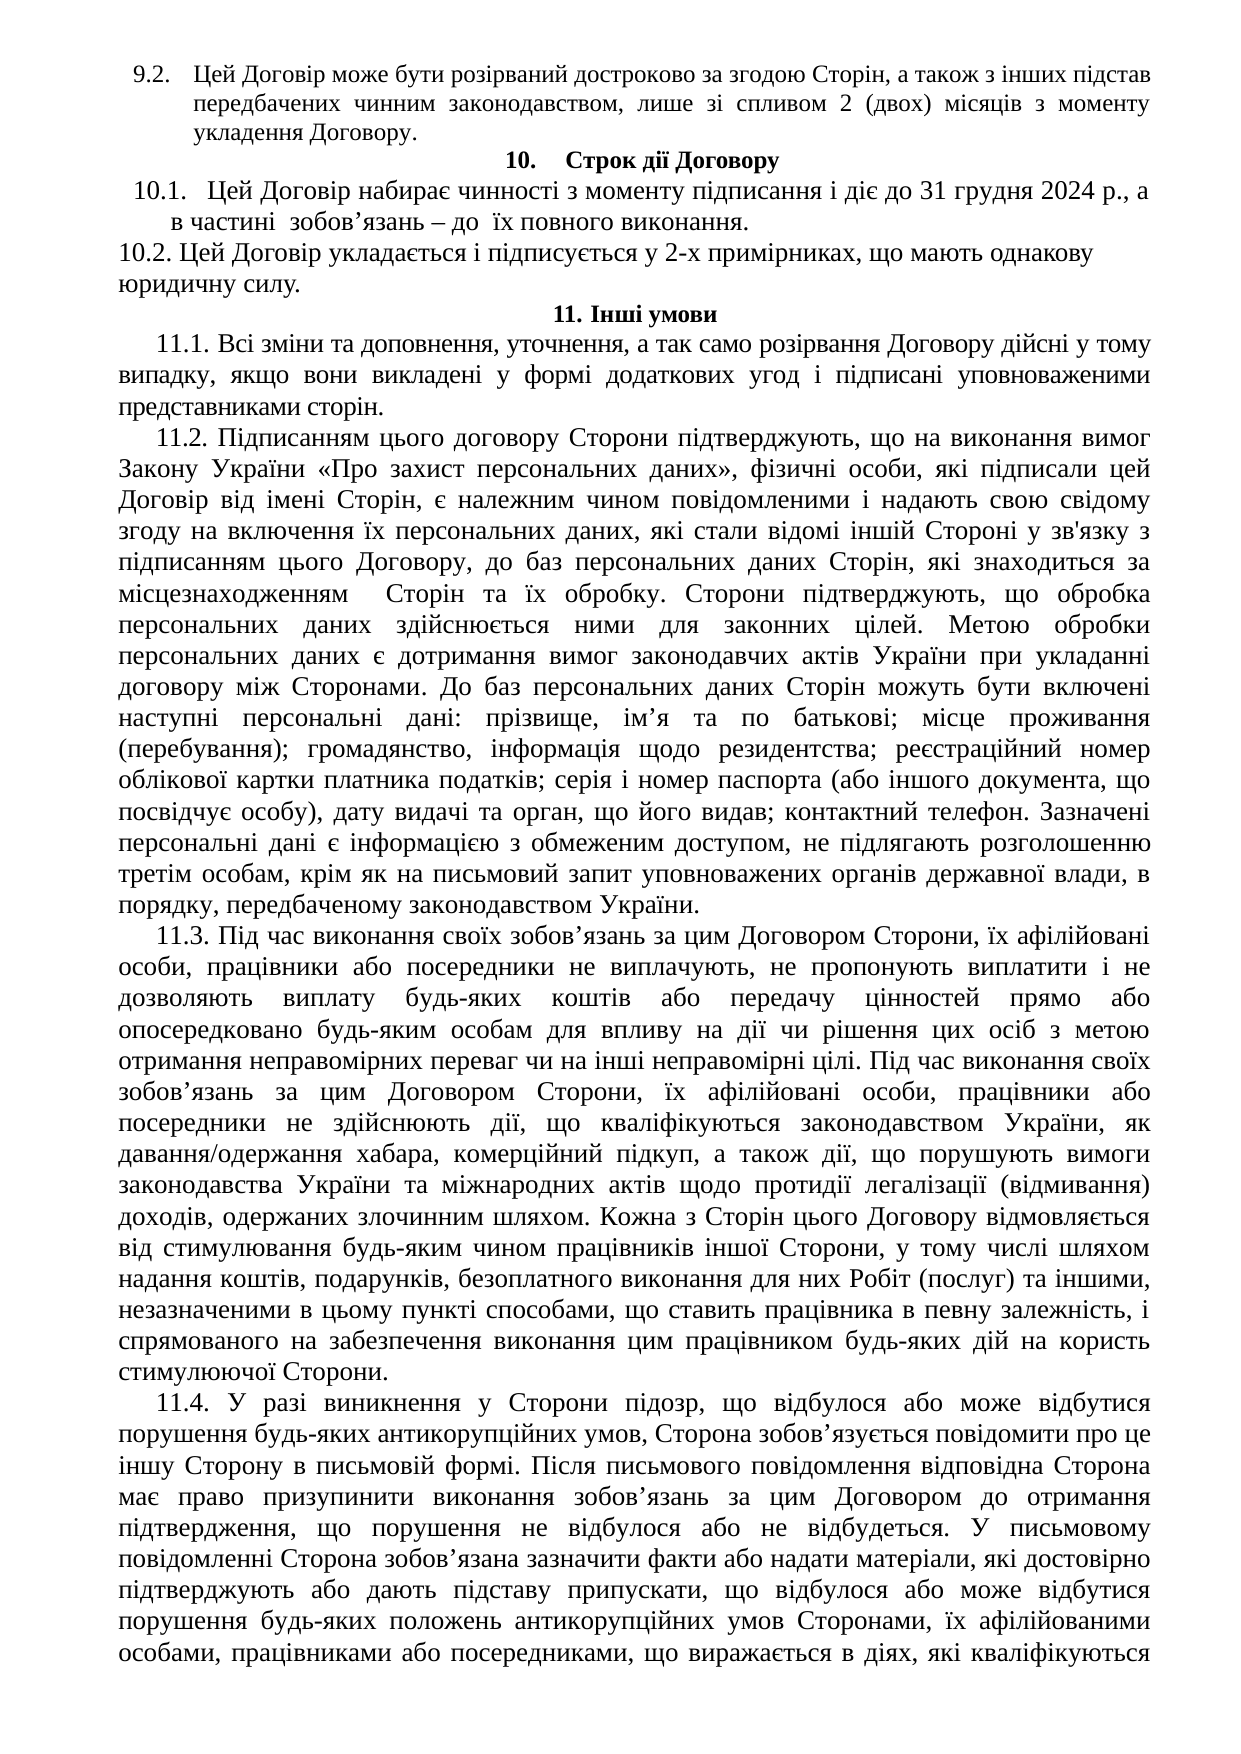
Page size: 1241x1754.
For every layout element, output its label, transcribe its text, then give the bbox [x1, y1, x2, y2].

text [118, 1386, 1152, 1667]
text 11.3. Під час виконання своїх зобов’язань за цим Договором Сторони, їх афілійовані особи, працівники або посередники не виплачують, не пропонують виплатити і не дозволяють виплату будь-яких коштів або передачу цінностей прямо або опосередковано будь-яким особам для впливу на дії чи рішення цих осіб з метою отримання неправомірних переваг чи на інші неправомірні цілі. Під час виконання своїх зобов’язань за цим Договором Сторони, їх афілійовані особи, працівники або посередники не здійснюють дії, що кваліфікуються законодавством України, як давання/одержання хабара, комерційний підкуп, а також дії, що порушують вимоги законодавства України та міжнародних актів щодо протидії легалізації (відмивання) доходів, одержаних злочинним шляхом. Кожна з Сторін цього Договору відмовляється від стимулювання будь-яким чином працівників іншої Сторони, у тому числі шляхом надання коштів, подарунків, безоплатного виконання для них Робіт (послуг) та іншими, незазначеними в цьому пункті способами, що ставить працівника в певну залежність, і спрямованого на забезпечення виконання цим працівником будь-яких дій на користь стимулюючої Сторони. [118, 919, 1152, 1386]
list Цей Договір може бути розірваний достроково за згодою Сторін, а також з інших підстав передбачених чинним законодавством, лише зі спливом 2 (двох) місяців з моменту укладення Договору. [133, 59, 1152, 145]
text 11.2. Підписанням цього договору Сторони підтверджують, що на виконання вимог Закону України «Про захист персональних даних», фізичні особи, які підписали цей Договір від імені Сторін, є належним чином повідомленими і надають свою свідому згоду на включення їх персональних даних, які стали відомі іншій Стороні у зв'язку з підписанням цього Договору, до баз персональних даних Сторін, які знаходиться за місцезнаходженням Сторін та їх обробку. Сторони підтверджують, що обробка персональних даних здійснюється ними для законних цілей. Метою обробки персональних даних є дотримання вимог законодавчих актів України при укладанні договору між Сторонами. До баз персональних даних Сторін можуть бути включені наступні персональні дані: прізвище, ім’я та по батькові; місце проживання (перебування); громадянство, інформація щодо резидентства; реєстраційний номер облікової картки платника податків; серія і номер паспорта (або іншого документа, що посвідчує особу), дату видачі та орган, що його видав; контактний телефон. Зазначені персональні дані є інформацією з обмеженим доступом, не підлягають розголошенню третім особам, крім як на письмовий запит уповноважених органів державної влади, в порядку, передбаченому законодавством України. [118, 421, 1152, 919]
list Інші умови [118, 299, 1152, 327]
text 10.2. Цей Договір укладається і підписується у 2-х примірниках, що мають однакову юридичну силу. [118, 236, 1152, 299]
list Строк дії Договору [133, 145, 1152, 174]
list Цей Договір набирає чинності з моменту підписання і діє до 31 грудня 2024 р., а в частині зобов’язань – до їх повного виконання. [133, 174, 1152, 236]
text 11.1. Всі зміни та доповнення, уточнення, а так само розірвання Договору дійсні у тому випадку, якщо вони викладені у формі додаткових угод і підписані уповноваженими представниками сторін. [118, 327, 1152, 421]
